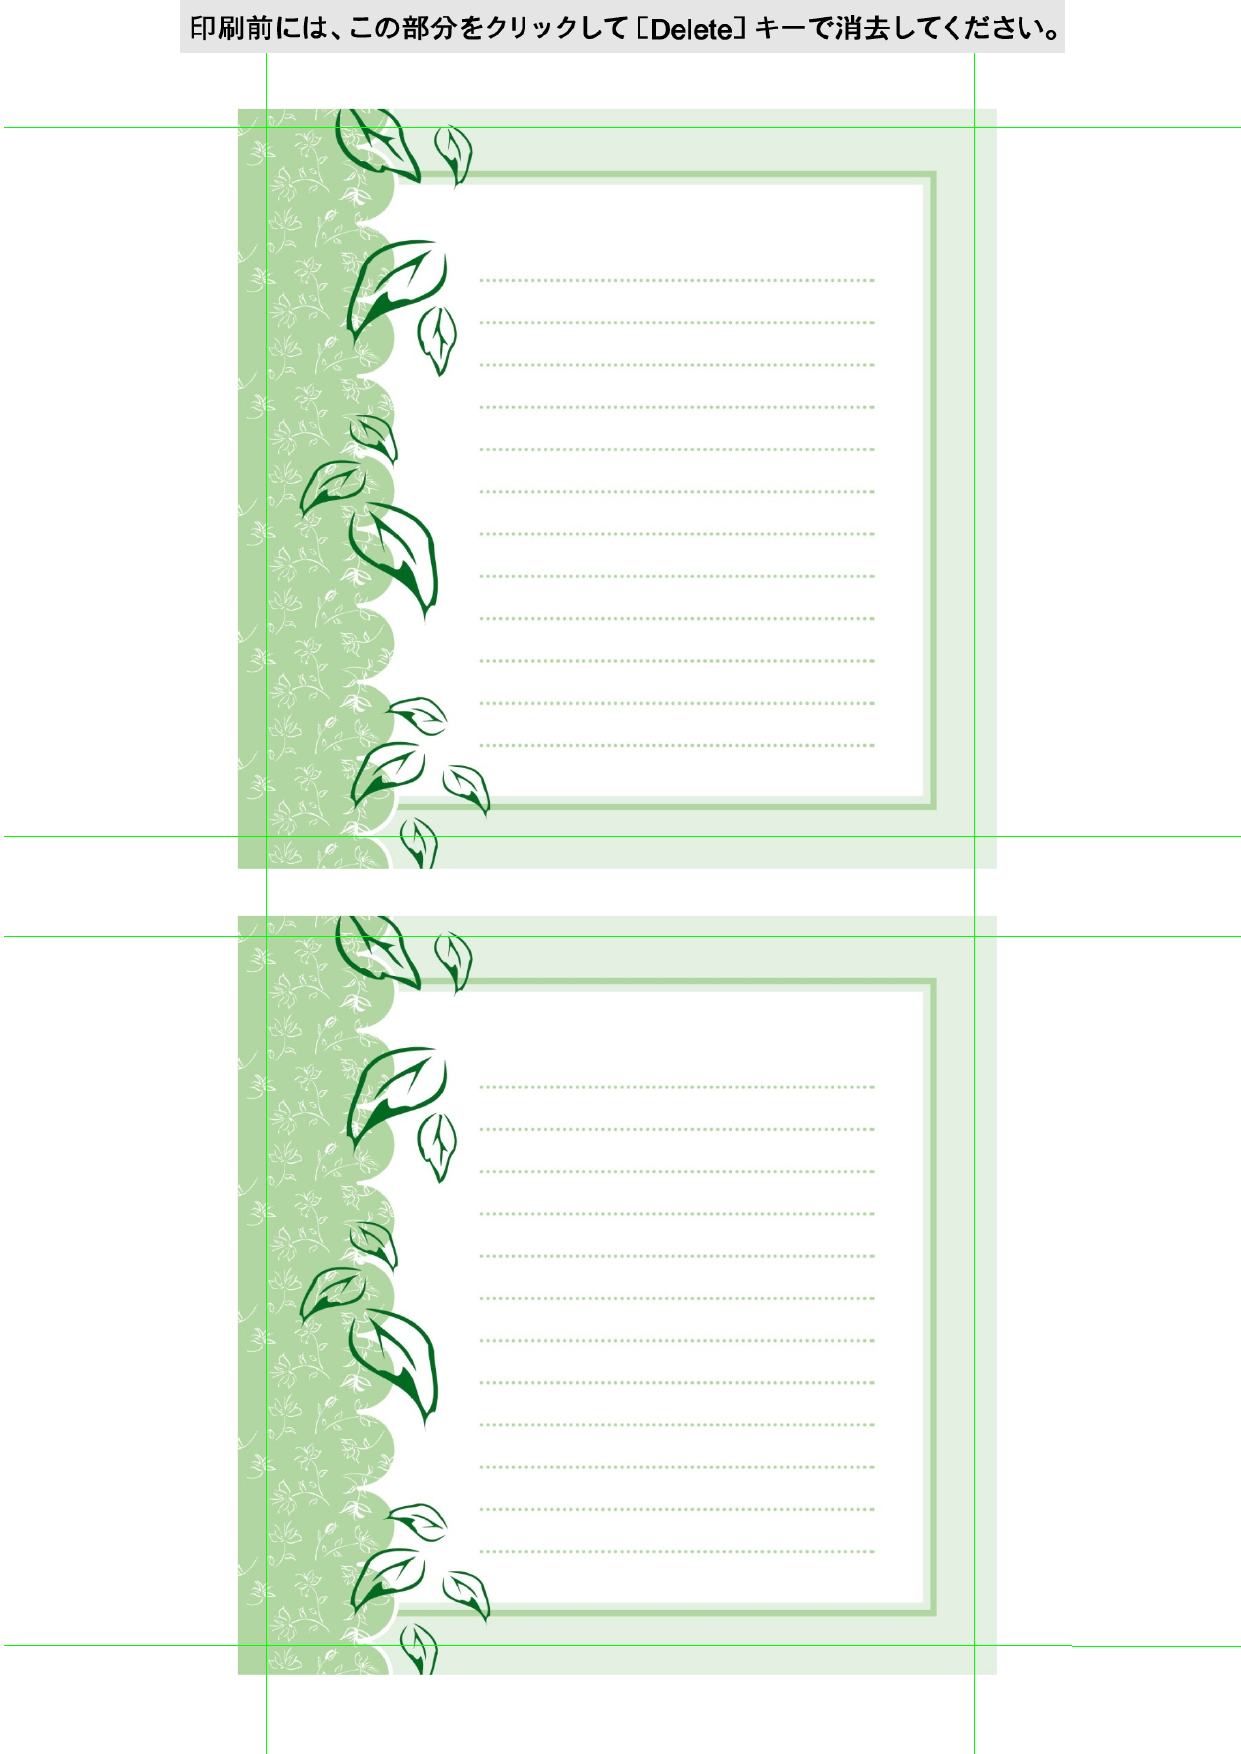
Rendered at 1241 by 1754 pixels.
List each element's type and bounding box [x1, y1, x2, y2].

picture [237, 128, 266, 836]
picture [975, 915, 997, 936]
picture [237, 915, 266, 936]
picture [237, 837, 266, 869]
picture [975, 937, 997, 1645]
picture [237, 1646, 266, 1675]
picture [180, 0, 1065, 53]
picture [267, 128, 974, 836]
picture [267, 837, 974, 869]
picture [267, 915, 974, 936]
picture [267, 108, 974, 127]
picture [975, 837, 997, 869]
picture [267, 1646, 974, 1675]
picture [975, 108, 997, 127]
picture [237, 108, 266, 127]
picture [975, 1646, 997, 1675]
picture [237, 937, 266, 1645]
picture [975, 128, 997, 836]
picture [267, 937, 974, 1645]
